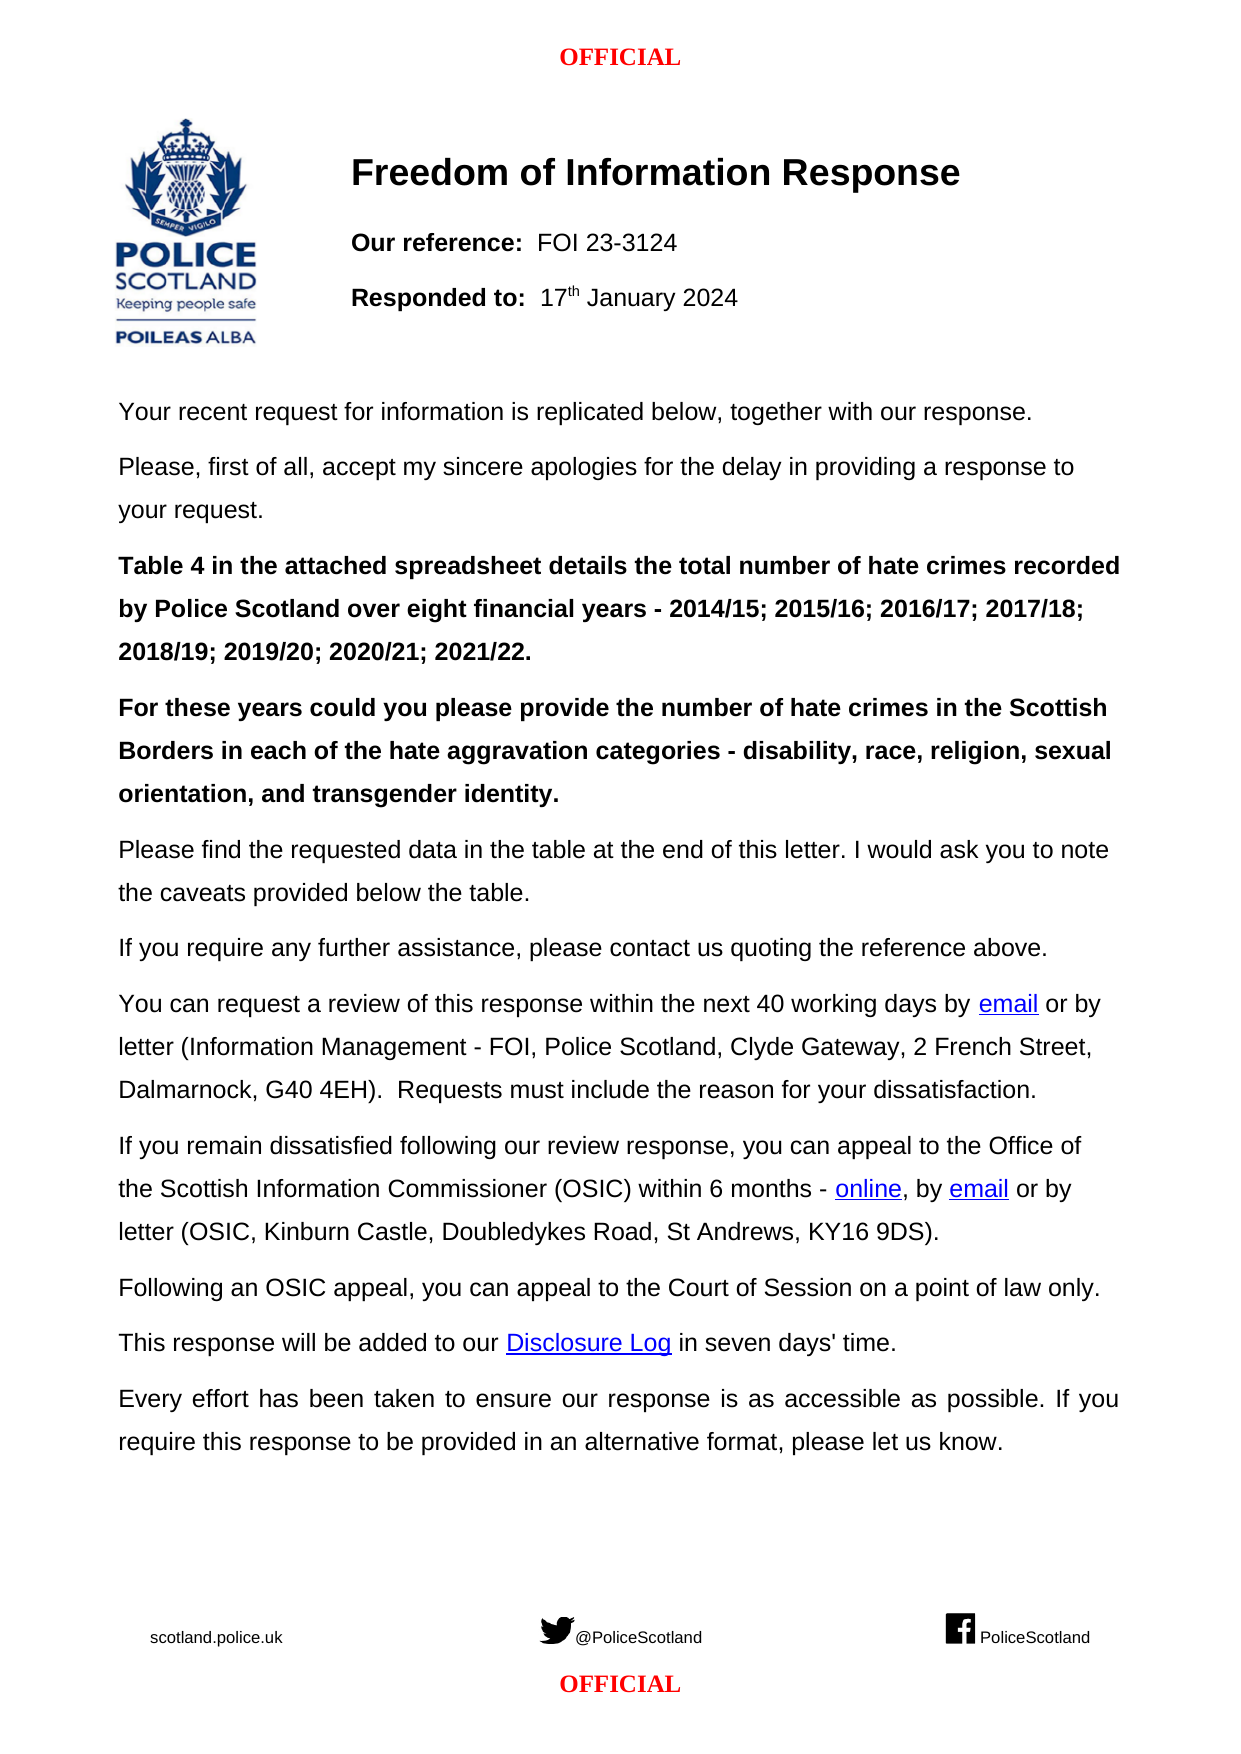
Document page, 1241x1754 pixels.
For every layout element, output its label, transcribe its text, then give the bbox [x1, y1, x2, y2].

text Every effort has been taken to ensure our response is as accessible as possible. If you require this response to be provided in an alternative format, please let us know. [118, 1384, 1122, 1456]
text Your recent request for information is replicated below, together with our response. [118, 396, 1122, 425]
picture [945, 1613, 976, 1644]
table_header [103, 118, 339, 384]
subtitle Table 4 in the attached spreadsheet details the total number of hate crimes recorded by Police Scotland over eight financial years - 2014/15; 2015/16; 2016/17; 2017/18; 2018/19; 2019/20; 2020/21; 2021/22. [118, 551, 1122, 666]
text Please find the requested data in the table at the end of this letter. I would ask you to note the caveats provided below the table. [118, 834, 1122, 906]
text If you require any further assistance, please contact us quoting the reference above. [118, 933, 1122, 962]
text You can request a review of this response within the next 40 working days by email or by letter (Information Management - FOI, Police Scotland, Clyde Gateway, 2 French Street, Dalmarnock, G40 4EH). Requests must include the reason for your dissatisfaction. [118, 989, 1122, 1104]
text Please, first of all, accept my sincere apologies for the delay in providing a response to your request. [118, 452, 1122, 524]
text This response will be added to our Disclosure Log in seven days' time. [118, 1328, 1122, 1357]
subtitle For these years could you please provide the number of hate crimes in the Scottish Borders in each of the hate aggravation categories - disability, race, religion, sexual orientation, and transgender identity. [118, 693, 1122, 808]
picture [538, 1617, 575, 1644]
picture [114, 118, 257, 347]
text If you remain dissatisfied following our review response, you can appeal to the Office of the Scottish Information Commissioner (OSIC) within 6 months - online, by email or by letter (OSIC, Kinburn Castle, Doubledykes Road, St Andrews, KY16 9DS). [118, 1131, 1122, 1246]
table_header Freedom of Information Response Our reference: FOI 23-3124 Responded to: 17th January 2024 [340, 118, 1121, 384]
text Following an OSIC appeal, you can appeal to the Court of Session on a point of law only. [118, 1273, 1122, 1301]
